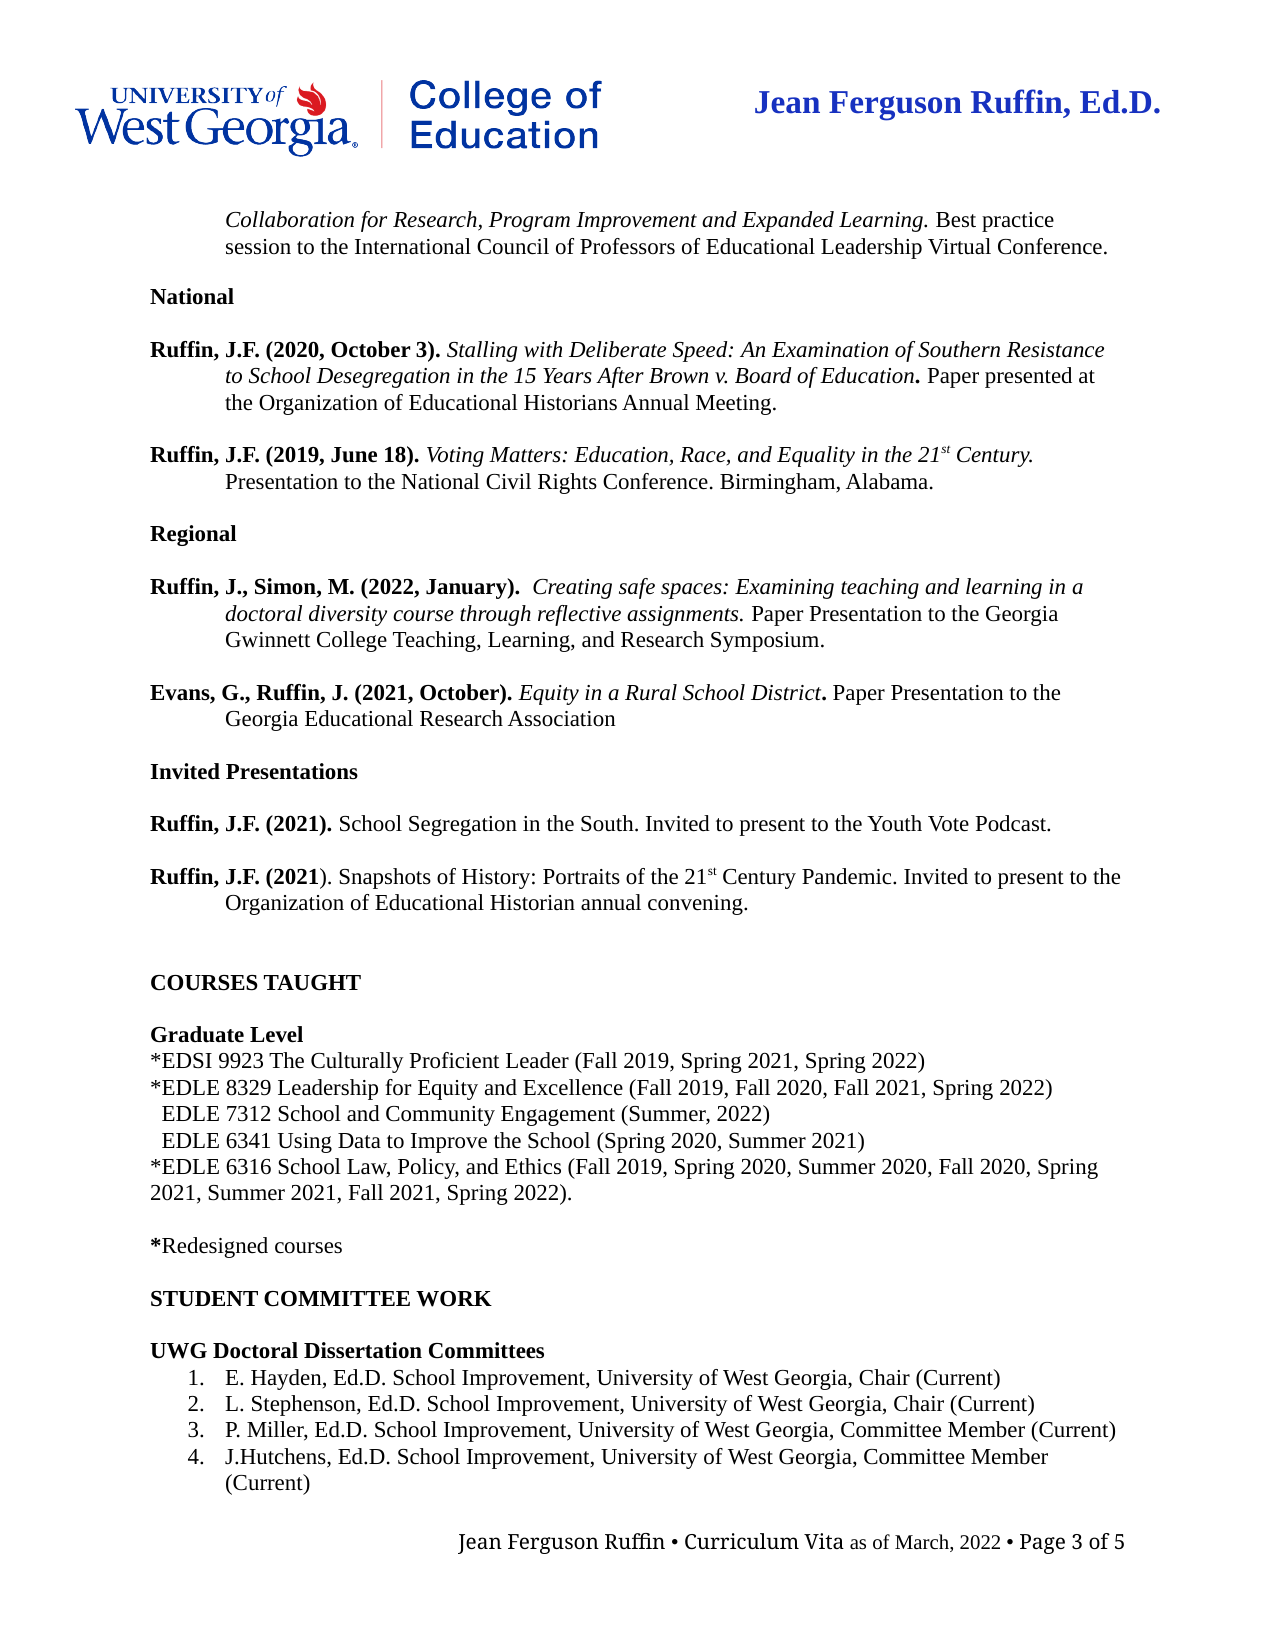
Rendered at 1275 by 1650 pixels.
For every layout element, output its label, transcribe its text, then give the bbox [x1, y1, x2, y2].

text Evans, G., Ruffin, J. (2021, October). Equity in a Rural School District. Paper Presentation to the Georgia Educational Research Association [150, 679, 1125, 731]
text session to the International Council of Professors of Educational Leadership Virtual Conference. [150, 233, 1125, 259]
text Ruffin, J.F. (2021). Snapshots of History: Portraits of the 21st Century Pandemic. Invited to present to the [150, 863, 1125, 889]
list STUDENT COMMITTEE WORK [150, 1285, 1125, 1311]
list Graduate Level [150, 1021, 1125, 1048]
text Ruffin, J.F. (2021). School Segregation in the South. Invited to present to the Youth Vote Podcast. [150, 810, 1125, 837]
text Invited Presentations [150, 758, 1125, 784]
picture [75, 75, 613, 162]
text Collaboration for Research, Program Improvement and Expanded Learning. Best practice [150, 207, 1125, 233]
list *Redesigned courses [150, 1232, 1125, 1258]
text Presentation to the National Civil Rights Conference. Birmingham, Alabama. [150, 468, 1125, 494]
list L. Stephenson, Ed.D. School Improvement, University of West Georgia, Chair (Current) [187, 1390, 1125, 1417]
text doctoral diversity course through reflective assignments. Paper Presentation to the Georgia [150, 599, 1125, 626]
text Organization of Educational Historian annual convening. [150, 889, 1125, 916]
text Ruffin, J., Simon, M. (2022, January). Creating safe spaces: Examining teaching and learning in a [150, 573, 1125, 599]
list J.Hutchens, Ed.D. School Improvement, University of West Georgia, Committee Member (Current) [187, 1443, 1125, 1496]
text *EDLE 8329 Leadership for Equity and Excellence (Fall 2019, Fall 2020, Fall 2021, Spring 2022) [150, 1074, 1125, 1100]
text Regional [150, 521, 1125, 547]
text the Organization of Educational Historians Annual Meeting. [150, 389, 1125, 415]
list UWG Doctoral Dissertation Committees [150, 1337, 1125, 1364]
text *EDLE 6316 School Law, Policy, and Ethics (Fall 2019, Spring 2020, Summer 2020, Fall 2020, Spring 2021, Summer 2021, Fall 2021, Spring 2022). [150, 1153, 1125, 1206]
text Gwinnett College Teaching, Learning, and Research Symposium. [150, 626, 1125, 652]
list P. Miller, Ed.D. School Improvement, University of West Georgia, Committee Member (Current) [187, 1417, 1125, 1443]
list COURSES TAUGHT [150, 968, 1125, 995]
text Ruffin, J.F. (2019, June 18). Voting Matters: Education, Race, and Equality in the 21st Century. [150, 441, 1125, 468]
list E. Hayden, Ed.D. School Improvement, University of West Georgia, Chair (Current) [187, 1364, 1125, 1390]
text EDLE 7312 School and Community Engagement (Summer, 2022) [150, 1100, 1125, 1127]
text National [150, 283, 1125, 310]
text to School Desegregation in the 15 Years After Brown v. Board of Education. Paper presented at [150, 362, 1125, 389]
text EDLE 6341 Using Data to Improve the School (Spring 2020, Summer 2021) [150, 1127, 1125, 1153]
text Ruffin, J.F. (2020, October 3). Stalling with Deliberate Speed: An Examination of Southern Resistance [150, 336, 1125, 362]
text *EDSI 9923 The Culturally Proficient Leader (Fall 2019, Spring 2021, Spring 2022) [150, 1048, 1125, 1074]
